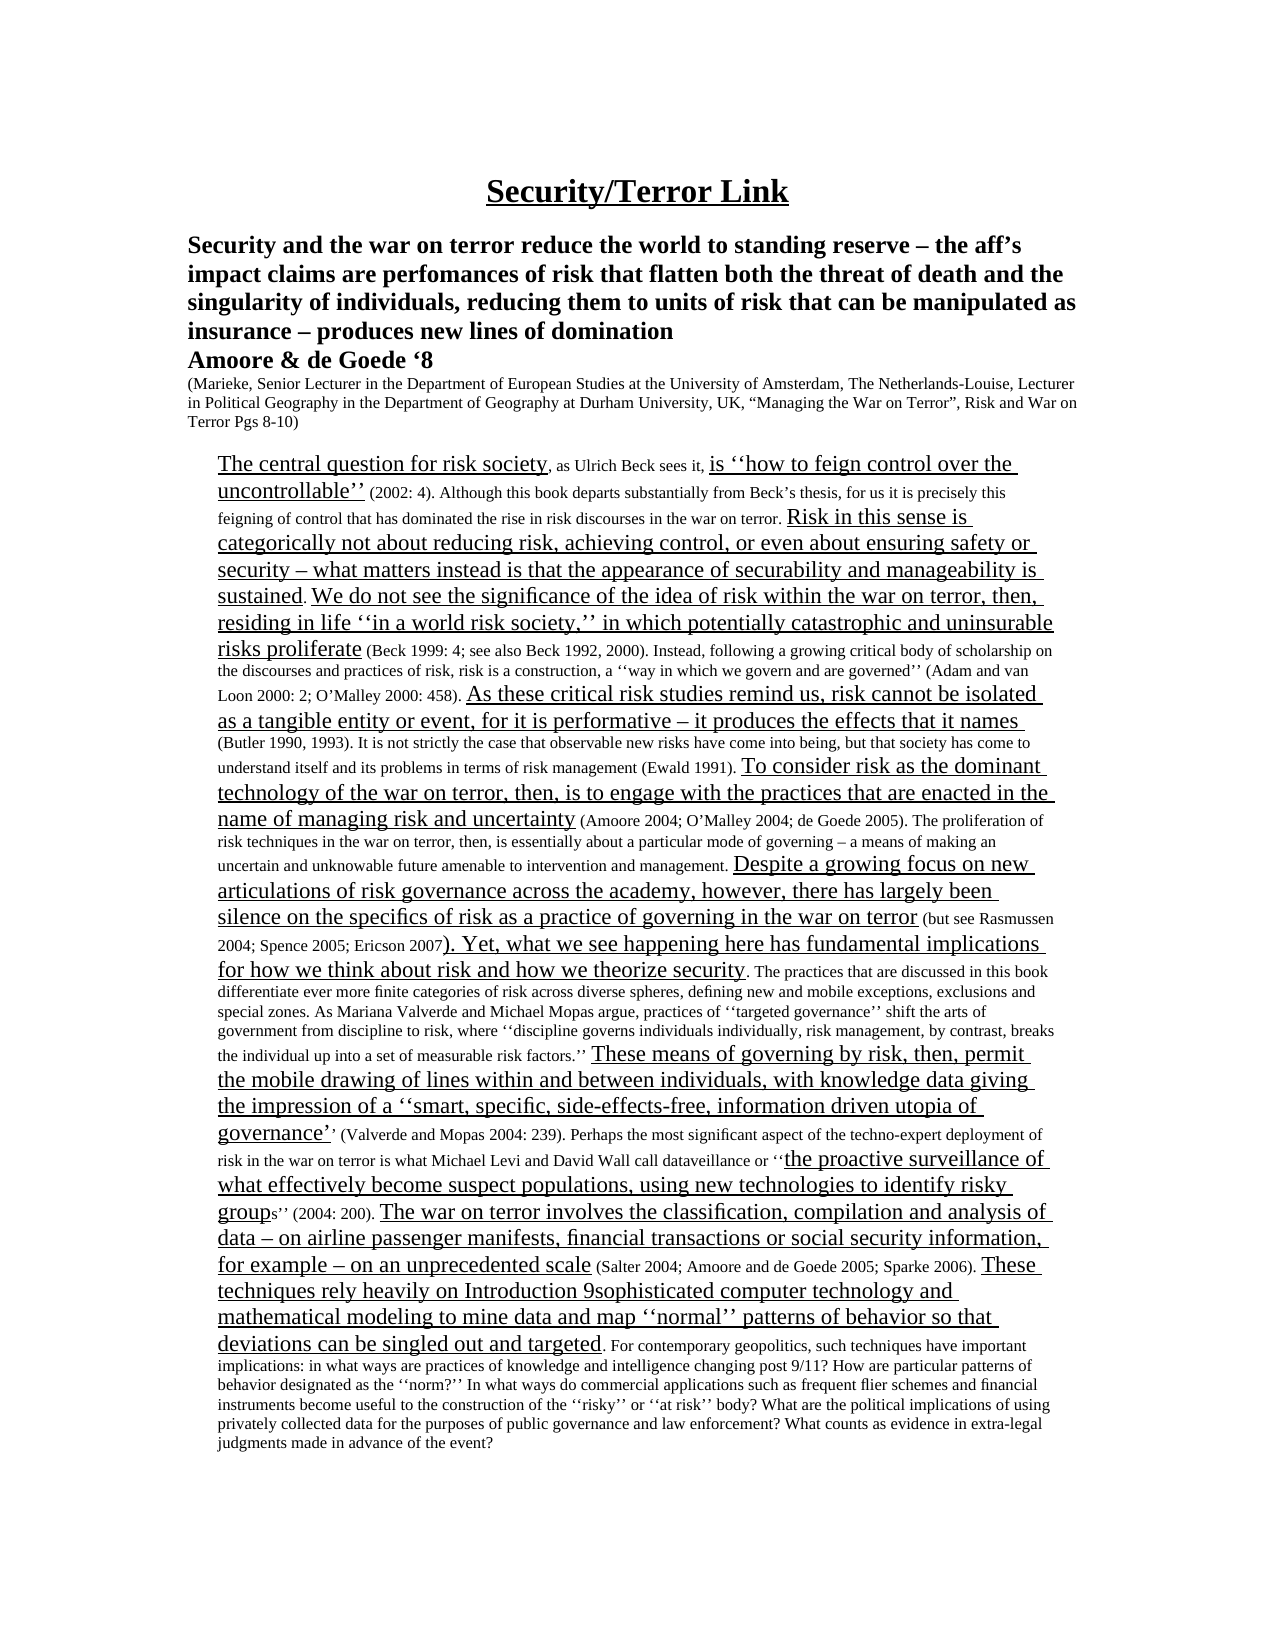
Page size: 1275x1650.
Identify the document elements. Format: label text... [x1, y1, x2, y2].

text Amoore & de Goede ‘8 [187, 345, 1087, 374]
text The central question for risk society, as Ulrich Beck sees it, is ‘‘how to feign control over the uncontrollable’’ (2002: 4). Although this book departs substantially from Beck’s thesis, for us it is precisely this feigning of control that has dominated the rise in risk discourses in the war on terror. Risk in this sense is categorically not about reducing risk, achieving control, or even about ensuring safety or security – what matters instead is that the appearance of securability and manageability is sustained. We do not see the signiﬁcance of the idea of risk within the war on terror, then, residing in life ‘‘in a world risk society,’’ in which potentially catastrophic and uninsurable risks proliferate (Beck 1999: 4; see also Beck 1992, 2000). Instead, following a growing critical body of scholarship on the discourses and practices of risk, risk is a construction, a ‘‘way in which we govern and are governed’’ (Adam and van Loon 2000: 2; O’Malley 2000: 458). As these critical risk studies remind us, risk cannot be isolated as a tangible entity or event, for it is performative – it produces the effects that it names (Butler 1990, 1993). It is not strictly the case that observable new risks have come into being, but that society has come to understand itself and its problems in terms of risk management (Ewald 1991). To consider risk as the dominant technology of the war on terror, then, is to engage with the practices that are enacted in the name of managing risk and uncertainty (Amoore 2004; O’Malley 2004; de Goede 2005). The proliferation of risk techniques in the war on terror, then, is essentially about a particular mode of governing – a means of making an uncertain and unknowable future amenable to intervention and management. Despite a growing focus on new articulations of risk governance across the academy, however, there has largely been silence on the speciﬁcs of risk as a practice of governing in the war on terror (but see Rasmussen 2004; Spence 2005; Ericson 2007). Yet, what we see happening here has fundamental implications for how we think about risk and how we theorize security. The practices that are discussed in this book differentiate ever more ﬁnite categories of risk across diverse spheres, deﬁning new and mobile exceptions, exclusions and special zones. As Mariana Valverde and Michael Mopas argue, practices of ‘‘targeted governance’’ shift the arts of government from discipline to risk, where ‘‘discipline governs individuals individually, risk management, by contrast, breaks the individual up into a set of measurable risk factors.’’ These means of governing by risk, then, permit the mobile drawing of lines within and between individuals, with knowledge data giving the impression of a ‘‘smart, speciﬁc, side-effects-free, information driven utopia of governance’’ (Valverde and Mopas 2004: 239). Perhaps the most signiﬁcant aspect of the techno-expert deployment of risk in the war on terror is what Michael Levi and David Wall call dataveillance or ‘‘the proactive surveillance of what effectively become suspect populations, using new technologies to identify risky groups’’ (2004: 200). The war on terror involves the classiﬁcation, compilation and analysis of data – on airline passenger manifests, ﬁnancial transactions or social security information, for example – on an unprecedented scale (Salter 2004; Amoore and de Goede 2005; Sparke 2006). These techniques rely heavily on Introduction 9sophisticated computer technology and mathematical modeling to mine data and map ‘‘normal’’ patterns of behavior so that deviations can be singled out and targeted. For contemporary geopolitics, such techniques have important implications: in what ways are practices of knowledge and intelligence changing post 9/11? How are particular patterns of behavior designated as the ‘‘norm?’’ In what ways do commercial applications such as frequent ﬂier schemes and ﬁnancial instruments become useful to the construction of the ‘‘risky’’ or ‘‘at risk’’ body? What are the political implications of using privately collected data for the purposes of public governance and law enforcement? What counts as evidence in extra-legal judgments made in advance of the event? [217, 450, 1057, 1452]
subtitle Security/Terror Link [187, 171, 1087, 209]
subtitle Security and the war on terror reduce the world to standing reserve – the aff’s impact claims are perfomances of risk that flatten both the threat of death and the singularity of individuals, reducing them to units of risk that can be manipulated as insurance – produces new lines of domination [187, 230, 1087, 345]
text (Marieke, Senior Lecturer in the Department of European Studies at the University of Amsterdam, The Netherlands-Louise, Lecturer in Political Geography in the Department of Geography at Durham University, UK, “Managing the War on Terror”, Risk and War on Terror Pgs 8-10) [187, 374, 1087, 431]
